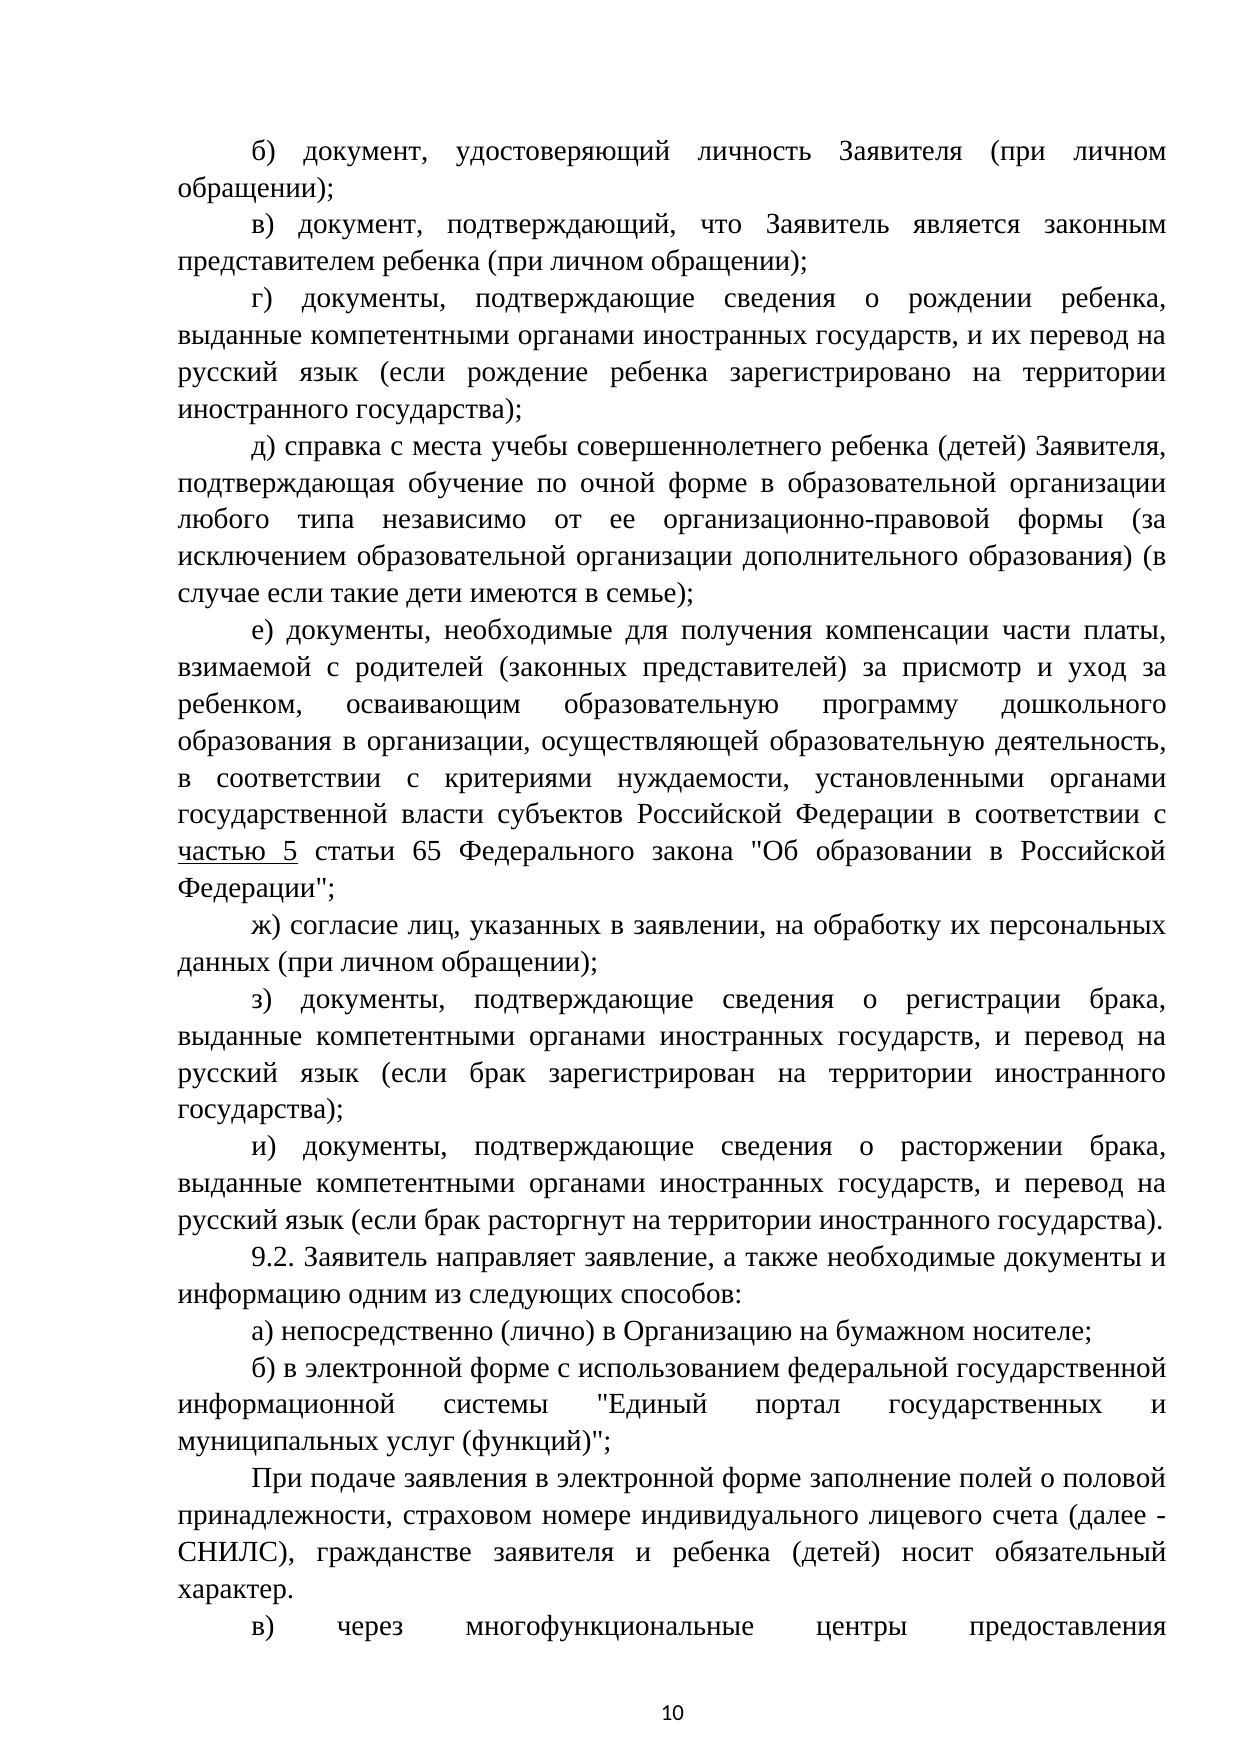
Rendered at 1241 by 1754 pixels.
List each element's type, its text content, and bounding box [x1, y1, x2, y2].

text и) документы, подтверждающие сведения о расторжении брака, выданные компетентными органами иностранных государств, и перевод на русский язык (если брак расторгнут на территории иностранного государства). [177, 1128, 1167, 1236]
text б) документ, удостоверяющий личность Заявителя (при личном обращении); [177, 133, 1167, 203]
text б) в электронной форме с использованием федеральной государственной информационной системы "Единый портал государственных и муниципальных услуг (функций)"; [177, 1350, 1167, 1457]
text в) документ, подтверждающий, что Заявитель является законным представителем ребенка (при личном обращении); [177, 207, 1167, 277]
text з) документы, подтверждающие сведения о регистрации брака, выданные компетентными органами иностранных государств, и перевод на русский язык (если брак зарегистрирован на территории иностранного государства); [177, 981, 1167, 1125]
text 9.2. Заявитель направляет заявление, а также необходимые документы и информацию одним из следующих способов: [177, 1239, 1167, 1309]
text д) справка с места учебы совершеннолетнего ребенка (детей) Заявителя, подтверждающая обучение по очной форме в образовательной организации любого типа независимо от ее организационно-правовой формы (за исключением образовательной организации дополнительного образования) (в случае если такие дети имеются в семье); [177, 428, 1167, 609]
text ж) согласие лиц, указанных в заявлении, на обработку их персональных данных (при личном обращении); [177, 907, 1167, 978]
text е) документы, необходимые для получения компенсации части платы, взимаемой с родителей (законных представителей) за присмотр и уход за ребенком, осваивающим образовательную программу дошкольного образования в организации, осуществляющей образовательную деятельность, в соответствии с критериями нуждаемости, установленными органами государственной власти субъектов Российской Федерации в соответствии с частью 5 статьи 65 Федерального закона "Об образовании в Российской Федерации"; [177, 612, 1167, 904]
text При подаче заявления в электронной форме заполнение полей о половой принадлежности, страховом номере индивидуального лицевого счета (далее - СНИЛС), гражданстве заявителя и ребенка (детей) носит обязательный характер. [177, 1460, 1167, 1604]
text г) документы, подтверждающие сведения о рождении ребенка, выданные компетентными органами иностранных государств, и их перевод на русский язык (если рождение ребенка зарегистрировано на территории иностранного государства); [177, 280, 1167, 424]
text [177, 1608, 1167, 1641]
text а) непосредственно (лично) в Организацию на бумажном носителе; [177, 1313, 1167, 1346]
